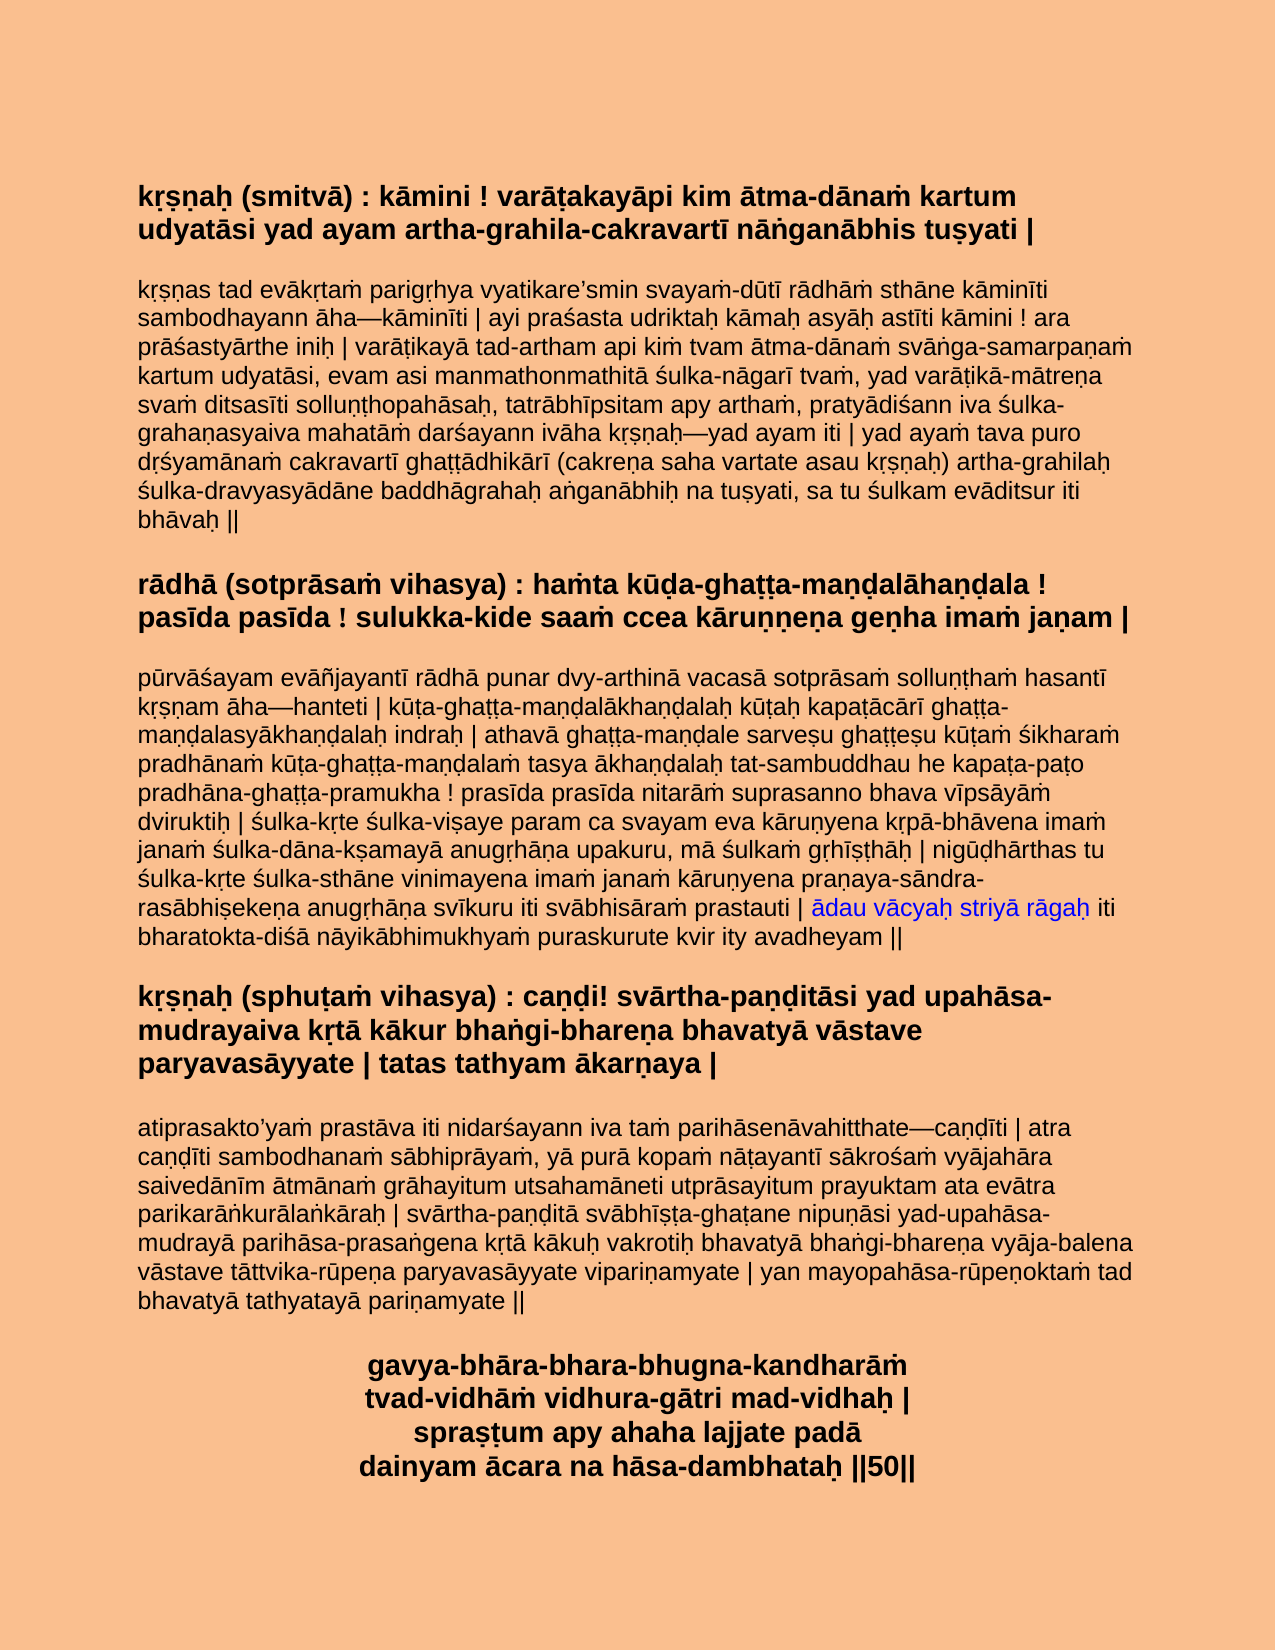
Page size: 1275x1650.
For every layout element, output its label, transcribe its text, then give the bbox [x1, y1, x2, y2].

text spraṣṭum apy ahaha lajjate padā [137, 1415, 1138, 1449]
text pūrvāśayam evāñjayantī rādhā punar dvy-arthinā vacasā sotprāsaṁ solluṇṭhaṁ hasantī kṛṣṇam āha—hanteti | kūṭa-ghaṭṭa-maṇḍalākhaṇḍalaḥ kūṭaḥ kapaṭācārī ghaṭṭa-maṇḍalasyākhaṇḍalaḥ indraḥ | athavā ghaṭṭa-maṇḍale sarveṣu ghaṭṭeṣu kūṭaṁ śikharaṁ pradhānaṁ kūṭa-ghaṭṭa-maṇḍalaṁ tasya ākhaṇḍalaḥ tat-sambuddhau he kapaṭa-paṭo pradhāna-ghaṭṭa-pramukha ! prasīda prasīda nitarāṁ suprasanno bhava vīpsāyāṁ dviruktiḥ | śulka-kṛte śulka-viṣaye param ca svayam eva kāruṇyena kṛpā-bhāvena imaṁ janaṁ śulka-dāna-kṣamayā anugṛhāṇa upakuru, mā śulkaṁ gṛhīṣṭhāḥ | nigūḍhārthas tu śulka-kṛte śulka-sthāne vinimayena imaṁ janaṁ kāruṇyena praṇaya-sāndra-rasābhiṣekeṇa anugṛhāṇa svīkuru iti svābhisāraṁ prastauti | ādau vācyaḥ striyā rāgaḥ iti bharatokta-diśā nāyikābhimukhyaṁ puraskurute kvir ity avadheyam || [137, 663, 1138, 950]
text kṛṣṇaḥ (sphuṭaṁ vihasya) : caṇḍi! svārtha-paṇḍitāsi yad upahāsa-mudrayaiva kṛtā kākur bhaṅgi-bhareṇa bhavatyā vāstave paryavasāyyate | tatas tathyam ākarṇaya | [137, 979, 1138, 1080]
text dainyam ācara na hāsa-dambhataḥ ||50|| [137, 1449, 1138, 1482]
text rādhā (sotprāsaṁ vihasya) : haṁta kūḍa-ghaṭṭa-maṇḍalāhaṇḍala ! pasīda pasīda ! sulukka-kide saaṁ ccea kāruṇṇeṇa geṇha imaṁ jaṇam | [137, 567, 1138, 634]
text atiprasakto’yaṁ prastāva iti nidarśayann iva taṁ parihāsenāvahitthate—caṇḍīti | atra caṇḍīti sambodhanaṁ sābhiprāyaṁ, yā purā kopaṁ nāṭayantī sākrośaṁ vyājahāra saivedānīm ātmānaṁ grāhayitum utsahamāneti utprāsayitum prayuktam ata evātra parikarāṅkurālaṅkāraḥ | svārtha-paṇḍitā svābhīṣṭa-ghaṭane nipuṇāsi yad-upahāsa-mudrayā parihāsa-prasaṅgena kṛtā kākuḥ vakrotiḥ bhavatyā bhaṅgi-bhareṇa vyāja-balena vāstave tāttvika-rūpeṇa paryavasāyyate vipariṇamyate | yan mayopahāsa-rūpeṇoktaṁ tad bhavatyā tathyatayā pariṇamyate || [137, 1113, 1138, 1314]
text kṛṣṇas tad evākṛtaṁ parigṛhya vyatikare’smin svayaṁ-dūtī rādhāṁ sthāne kāminīti sambodhayann āha—kāminīti | ayi praśasta udriktaḥ kāmaḥ asyāḥ astīti kāmini ! ara prāśastyārthe iniḥ | varāṭikayā tad-artham api kiṁ tvam ātma-dānaṁ svāṅga-samarpaṇaṁ kartum udyatāsi, evam asi manmathonmathitā śulka-nāgarī tvaṁ, yad varāṭikā-mātreṇa svaṁ ditsasīti solluṇṭhopahāsaḥ, tatrābhīpsitam apy arthaṁ, pratyādiśann iva śulka-grahaṇasyaiva mahatāṁ darśayann ivāha kṛṣṇaḥ—yad ayam iti | yad ayaṁ tava puro dṛśyamānaṁ cakravartī ghaṭṭādhikārī (cakreṇa saha vartate asau kṛṣṇaḥ) artha-grahilaḥ śulka-dravyasyādāne baddhāgrahaḥ aṅganābhiḥ na tuṣyati, sa tu śulkam evāditsur iti bhāvaḥ || [137, 274, 1138, 533]
text kṛṣṇaḥ (smitvā) : kāmini ! varāṭakayāpi kim ātma-dānaṁ kartum udyatāsi yad ayam artha-grahila-cakravartī nāṅganābhis tuṣyati | [137, 179, 1138, 246]
text tvad-vidhāṁ vidhura-gātri mad-vidhaḥ | [137, 1382, 1138, 1415]
text gavya-bhāra-bhara-bhugna-kandharāṁ [137, 1348, 1138, 1382]
